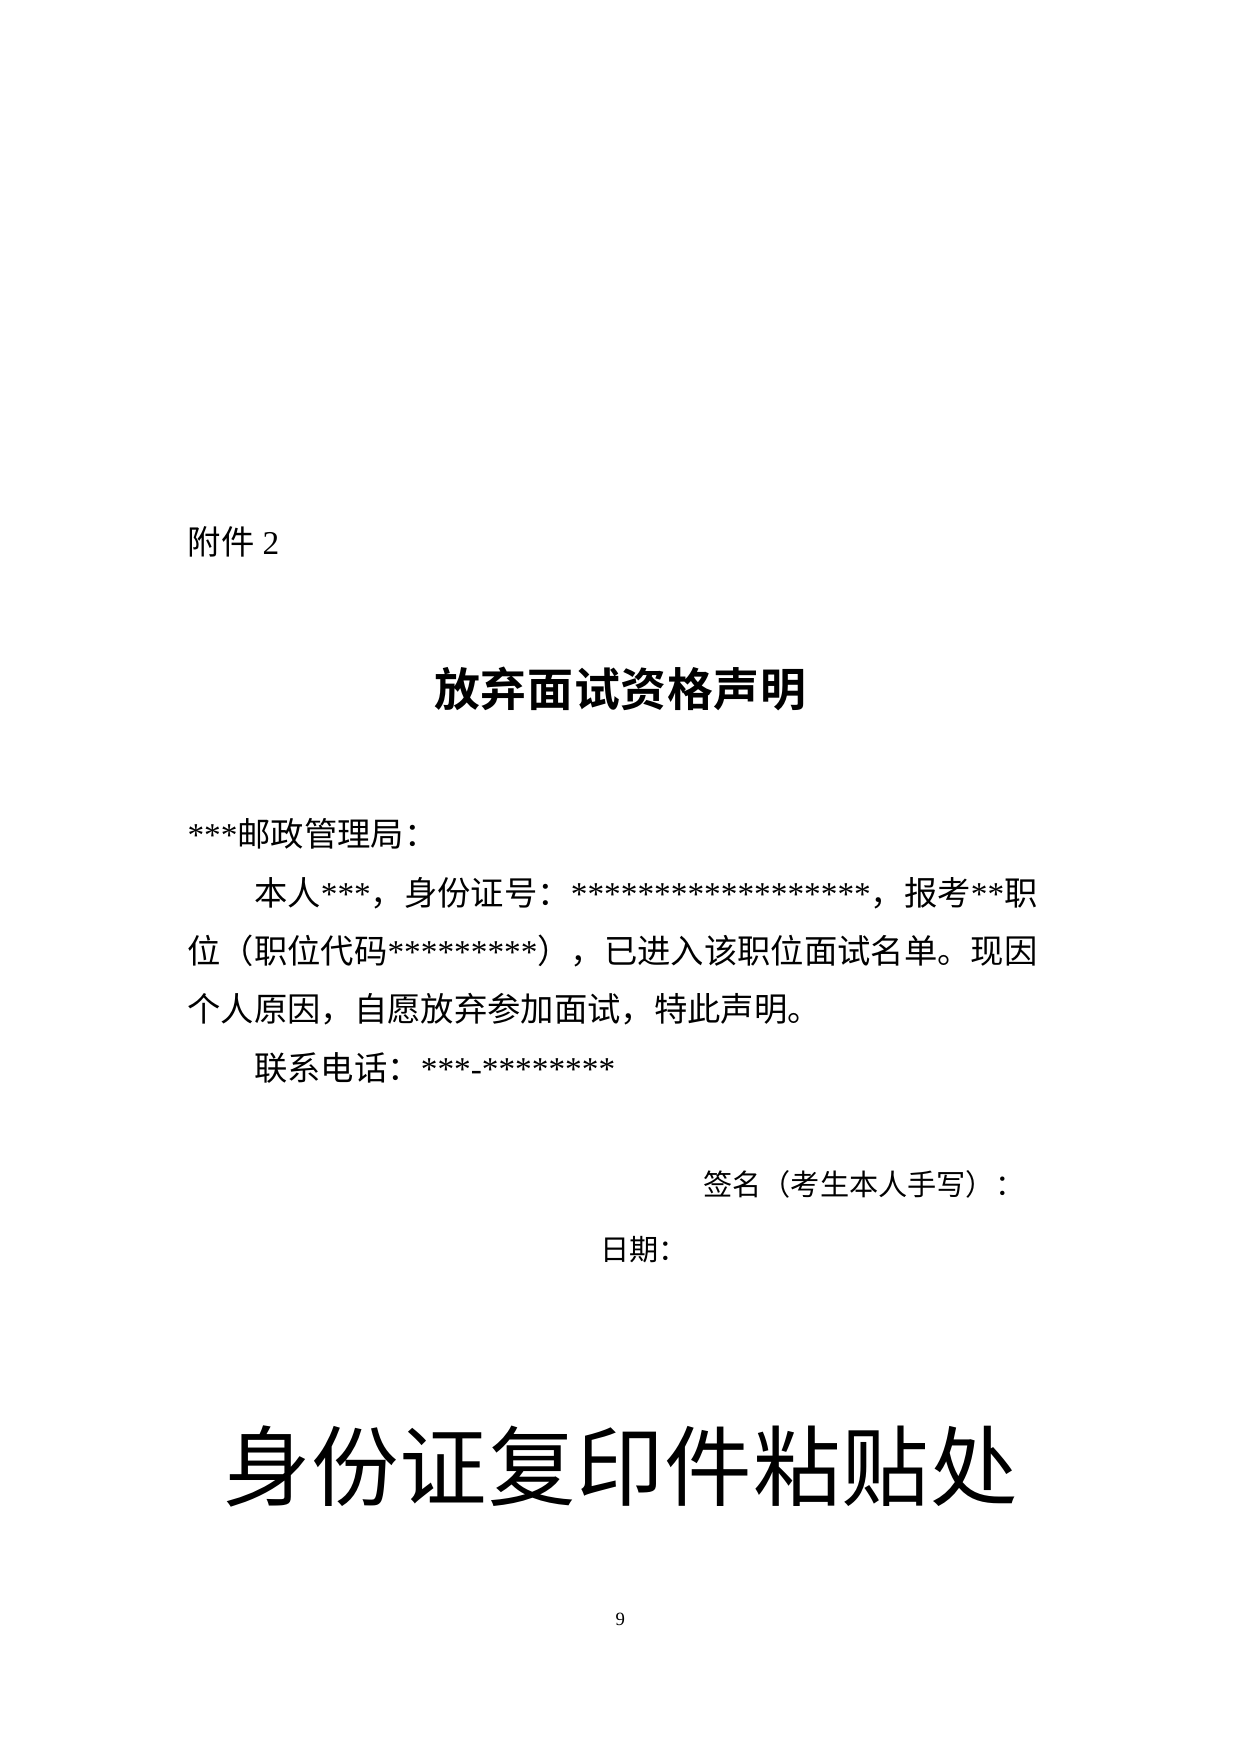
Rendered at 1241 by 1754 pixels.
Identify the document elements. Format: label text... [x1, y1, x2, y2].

text 日期： [187, 1215, 1053, 1280]
text 身份证复印件粘贴处 [187, 1397, 1053, 1527]
text 本人***，身份证号：******************，报考**职位（职位代码*********），已进入该职位面试名单。现因个人原因，自愿放弃参加面试，特此声明。 [187, 858, 1053, 1033]
text ***邮政管理局： [187, 800, 1053, 858]
text 附件2 [187, 507, 1053, 572]
text 联系电话：***-******** [187, 1033, 1053, 1092]
text 签名（考生本人手写）： [187, 1150, 1024, 1215]
text 放弃面试资格声明 [187, 637, 1053, 735]
